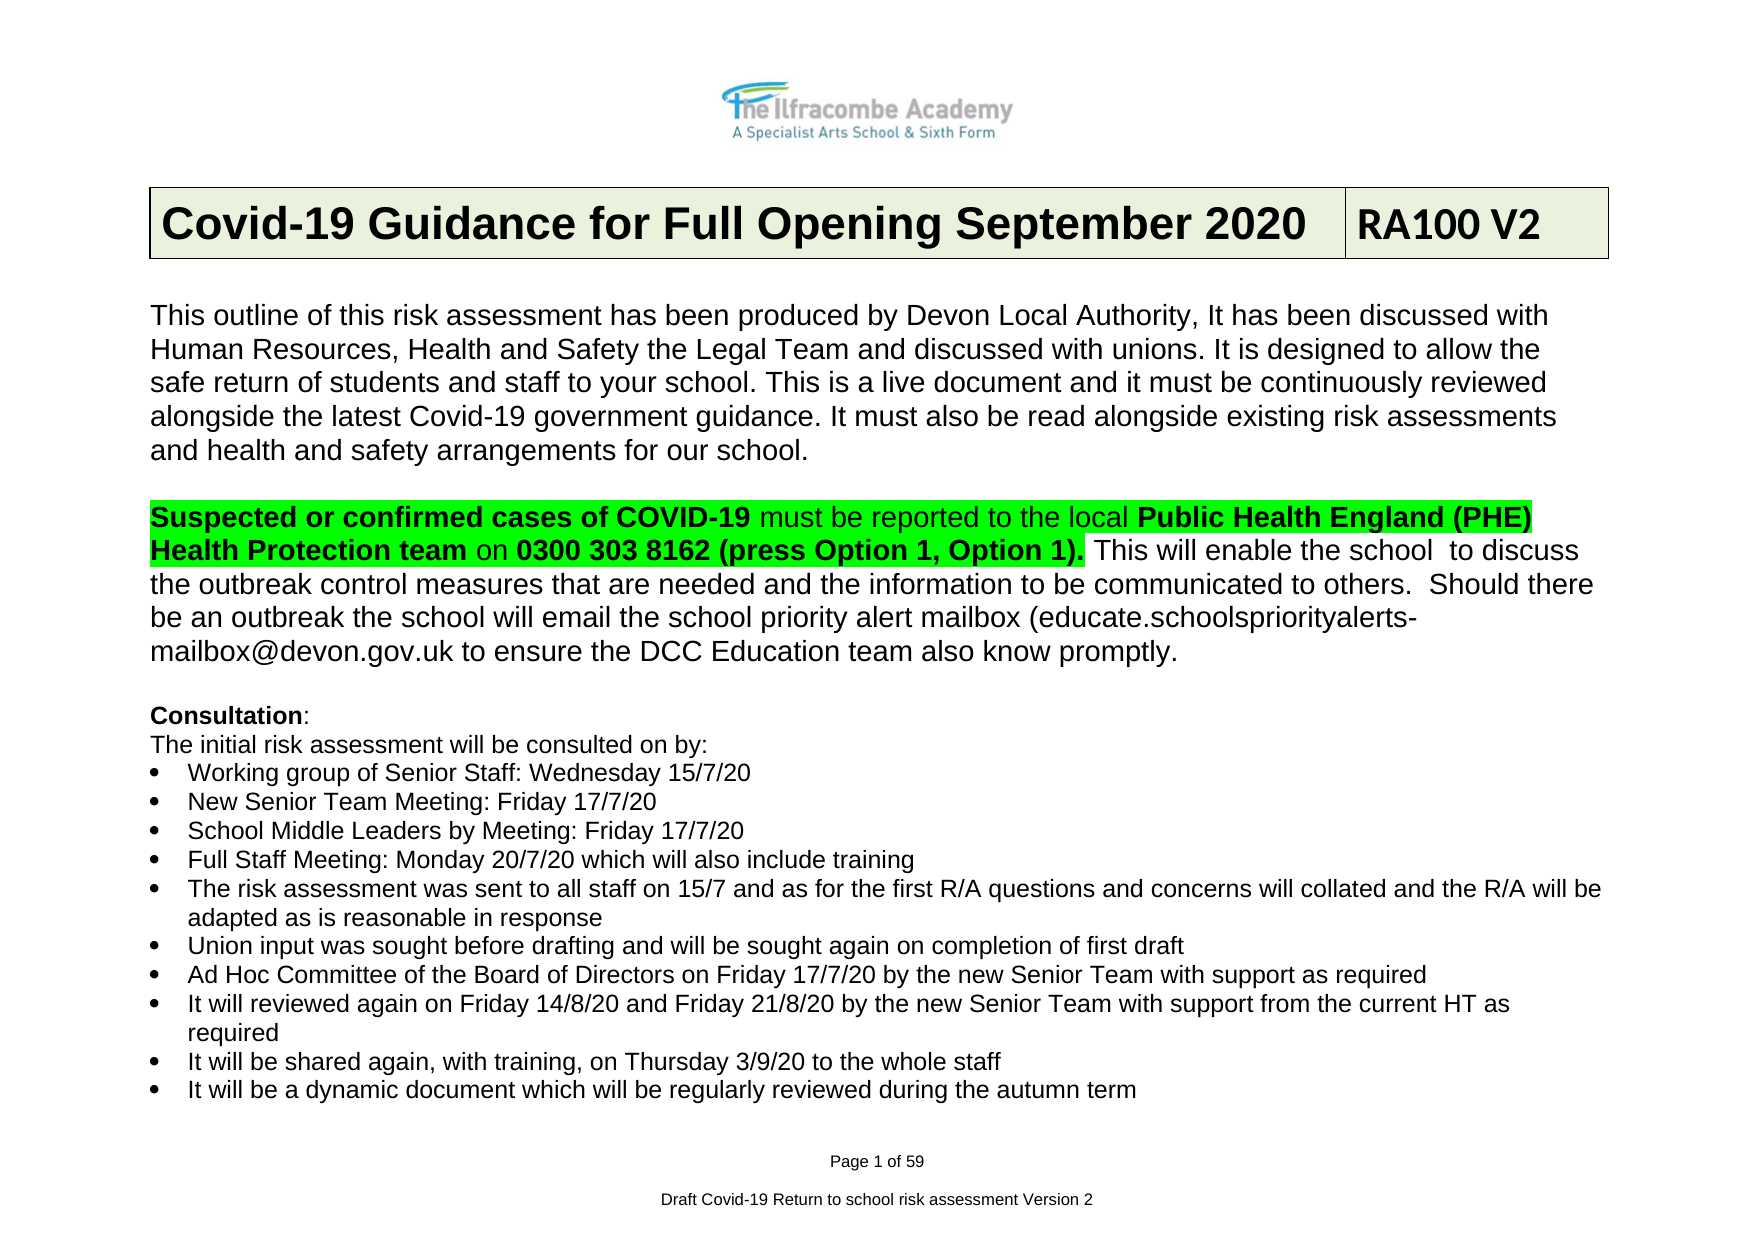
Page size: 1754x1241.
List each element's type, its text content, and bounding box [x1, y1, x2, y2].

list It will be a dynamic document which will be regularly reviewed during the autumn term [150, 1076, 1604, 1104]
text This outline of this risk assessment has been produced by Devon Local Authority, It has been discussed with Human Resources, Health and Safety the Legal Team and discussed with unions. It is designed to allow the safe return of students and staff to your school. This is a live document and it must be continuously reviewed alongside the latest Covid-19 government guidance. It must also be read alongside existing risk assessments and health and safety arrangements for our school. [150, 298, 1604, 466]
list School Middle Leaders by Meeting: Friday 17/7/20 [150, 816, 1604, 845]
list Ad Hoc Committee of the Board of Directors on Friday 17/7/20 by the new Senior Team with support as required [150, 960, 1604, 989]
text Consultation: [150, 701, 1604, 729]
picture [716, 75, 1038, 158]
text The initial risk assessment will be consulted on by: [150, 729, 1604, 758]
list Working group of Senior Staff: Wednesday 15/7/20 [150, 758, 1604, 787]
table_header Covid-19 Guidance for Full Opening September 2020 [151, 188, 1345, 258]
list Full Staff Meeting: Monday 20/7/20 which will also include training [150, 845, 1604, 874]
list It will be shared again, with training, on Thursday 3/9/20 to the whole staff [150, 1047, 1604, 1076]
table_header RA100 V2 [1346, 188, 1608, 258]
list New Senior Team Meeting: Friday 17/7/20 [150, 787, 1604, 816]
list It will reviewed again on Friday 14/8/20 and Friday 21/8/20 by the new Senior Team with support from the current HT as required [150, 989, 1604, 1047]
list Union input was sought before drafting and will be sought again on completion of first draft [150, 931, 1604, 960]
list The risk assessment was sent to all staff on 15/7 and as for the first R/A questions and concerns will collated and the R/A will be adapted as is reasonable in response [150, 874, 1604, 931]
text Suspected or confirmed cases of COVID-19 must be reported to the local Public Health England (PHE) Health Protection team on 0300 303 8162 (press Option 1, Option 1). This will enable the school to discuss the outbreak control measures that are needed and the information to be communicated to others. Should there be an outbreak the school will email the school priority alert mailbox (educate.schoolspriorityalerts-mailbox@devon.gov.uk to ensure the DCC Education team also know promptly. [150, 499, 1604, 667]
